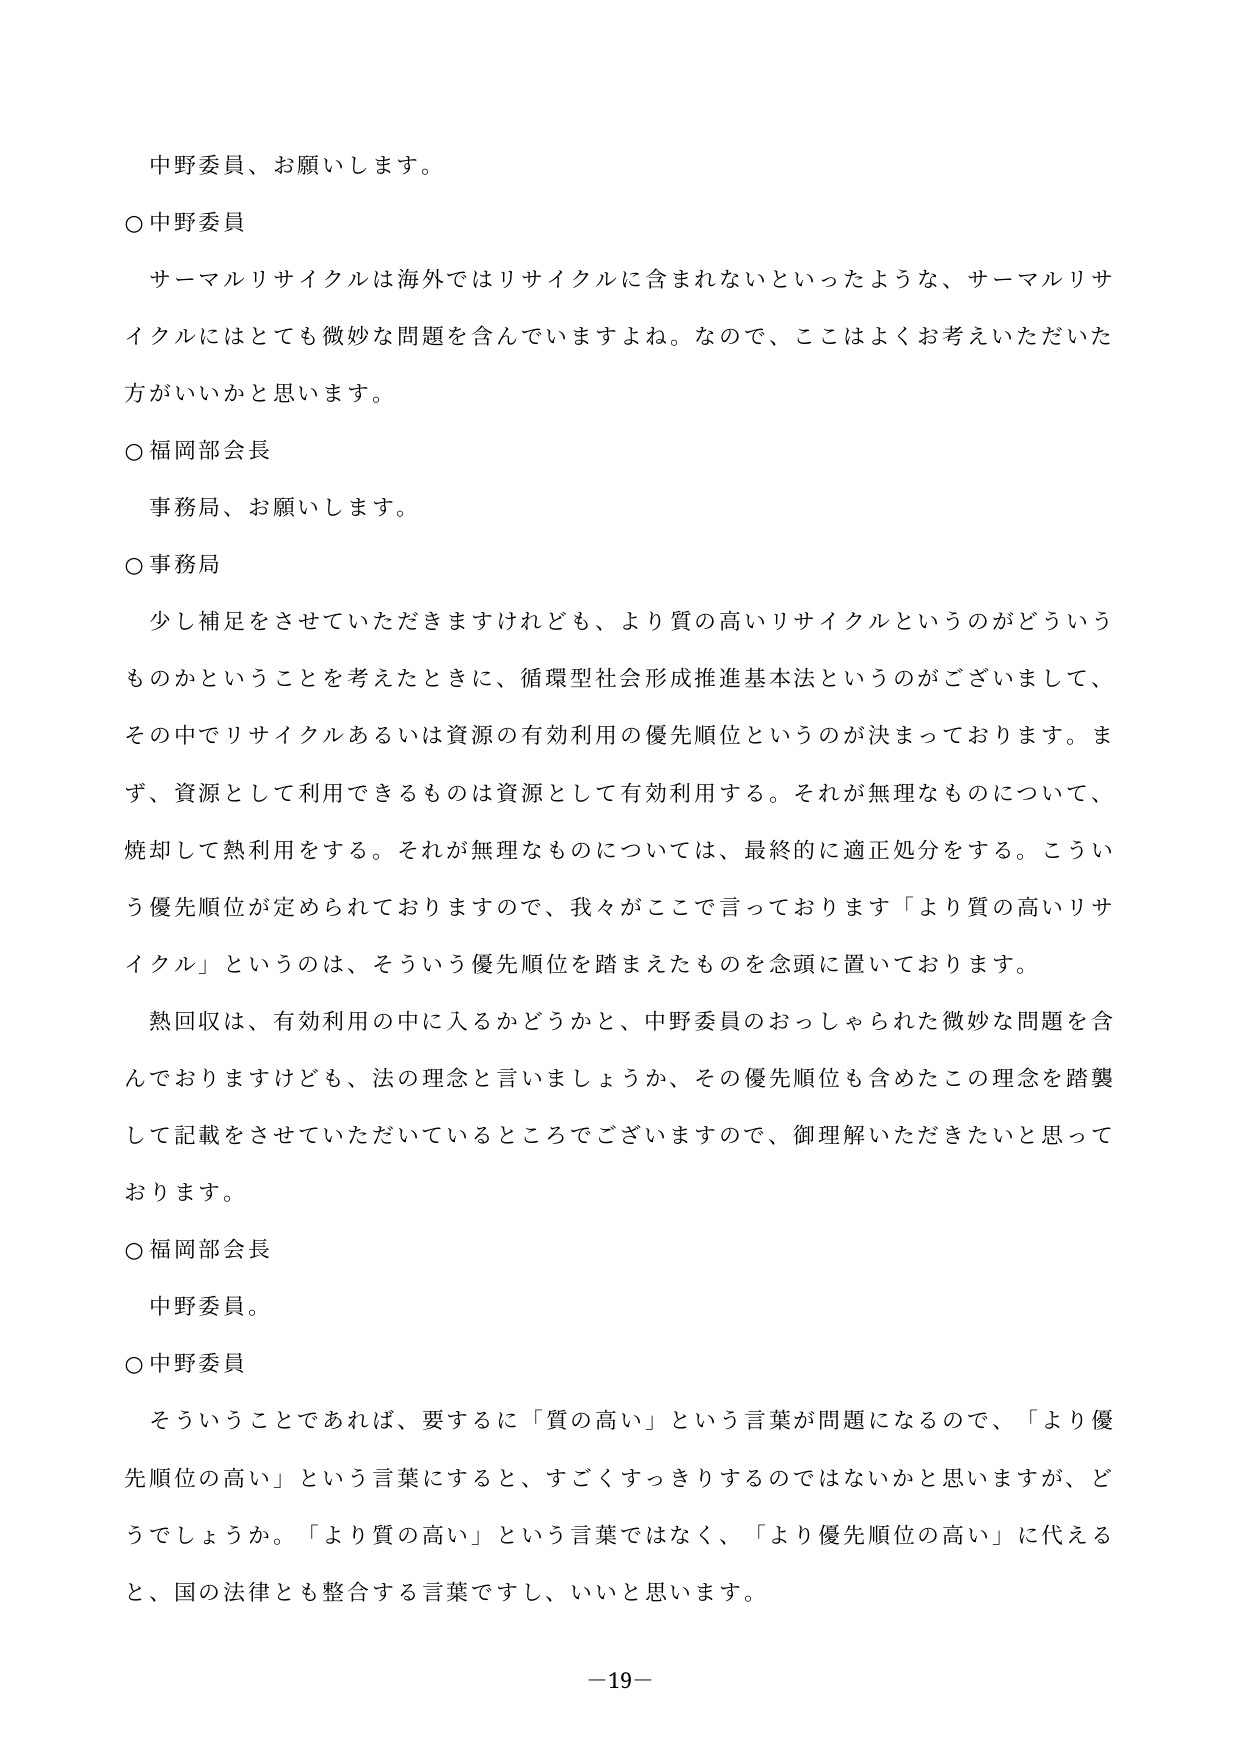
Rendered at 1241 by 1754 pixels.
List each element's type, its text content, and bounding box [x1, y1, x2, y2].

text 少し補足をさせていただきますけれども、より質の高いリサイクルというのがどういうものかということを考えたときに、循環型社会形成推進基本法というのがございまして、その中でリサイクルあるいは資源の有効利用の優先順位というのが決まっております。まず、資源として利用できるものは資源として有効利用する。それが無理なものについて、焼却して熱利用をする。それが無理なものについては、最終的に適正処分をする。こういう優先順位が定められておりますので、我々がここで言っております「より質の高いリサイクル」というのは、そういう優先順位を踏まえたものを念頭に置いております。 [124, 592, 1116, 991]
text そういうことであれば、要するに「質の高い」という言葉が問題になるので、「より優先順位の高い」という言葉にすると、すごくすっきりするのではないかと思いますが、どうでしょうか。「より質の高い」という言葉ではなく、「より優先順位の高い」に代えると、国の法律とも整合する言葉ですし、いいと思います。 [124, 1391, 1116, 1619]
text ○中野委員 [124, 192, 1116, 249]
text 中野委員。 [124, 1277, 1116, 1334]
text 熱回収は、有効利用の中に入るかどうかと、中野委員のおっしゃられた微妙な問題を含んでおりますけども、法の理念と言いましょうか、その優先順位も含めたこの理念を踏襲して記載をさせていただいているところでございますので、御理解いただきたいと思っております。 [124, 991, 1116, 1219]
text ○福岡部会長 [124, 1219, 1116, 1277]
text ○中野委員 [124, 1334, 1116, 1391]
text サーマルリサイクルは海外ではリサイクルに含まれないといったような、サーマルリサイクルにはとても微妙な問題を含んでいますよね。なので、ここはよくお考えいただいた方がいいかと思います。 [124, 249, 1116, 420]
text 中野委員、お願いします。 [124, 135, 1116, 192]
text ○事務局 [124, 534, 1116, 592]
text ○福岡部会長 [124, 420, 1116, 477]
text 事務局、お願いします。 [124, 477, 1116, 534]
